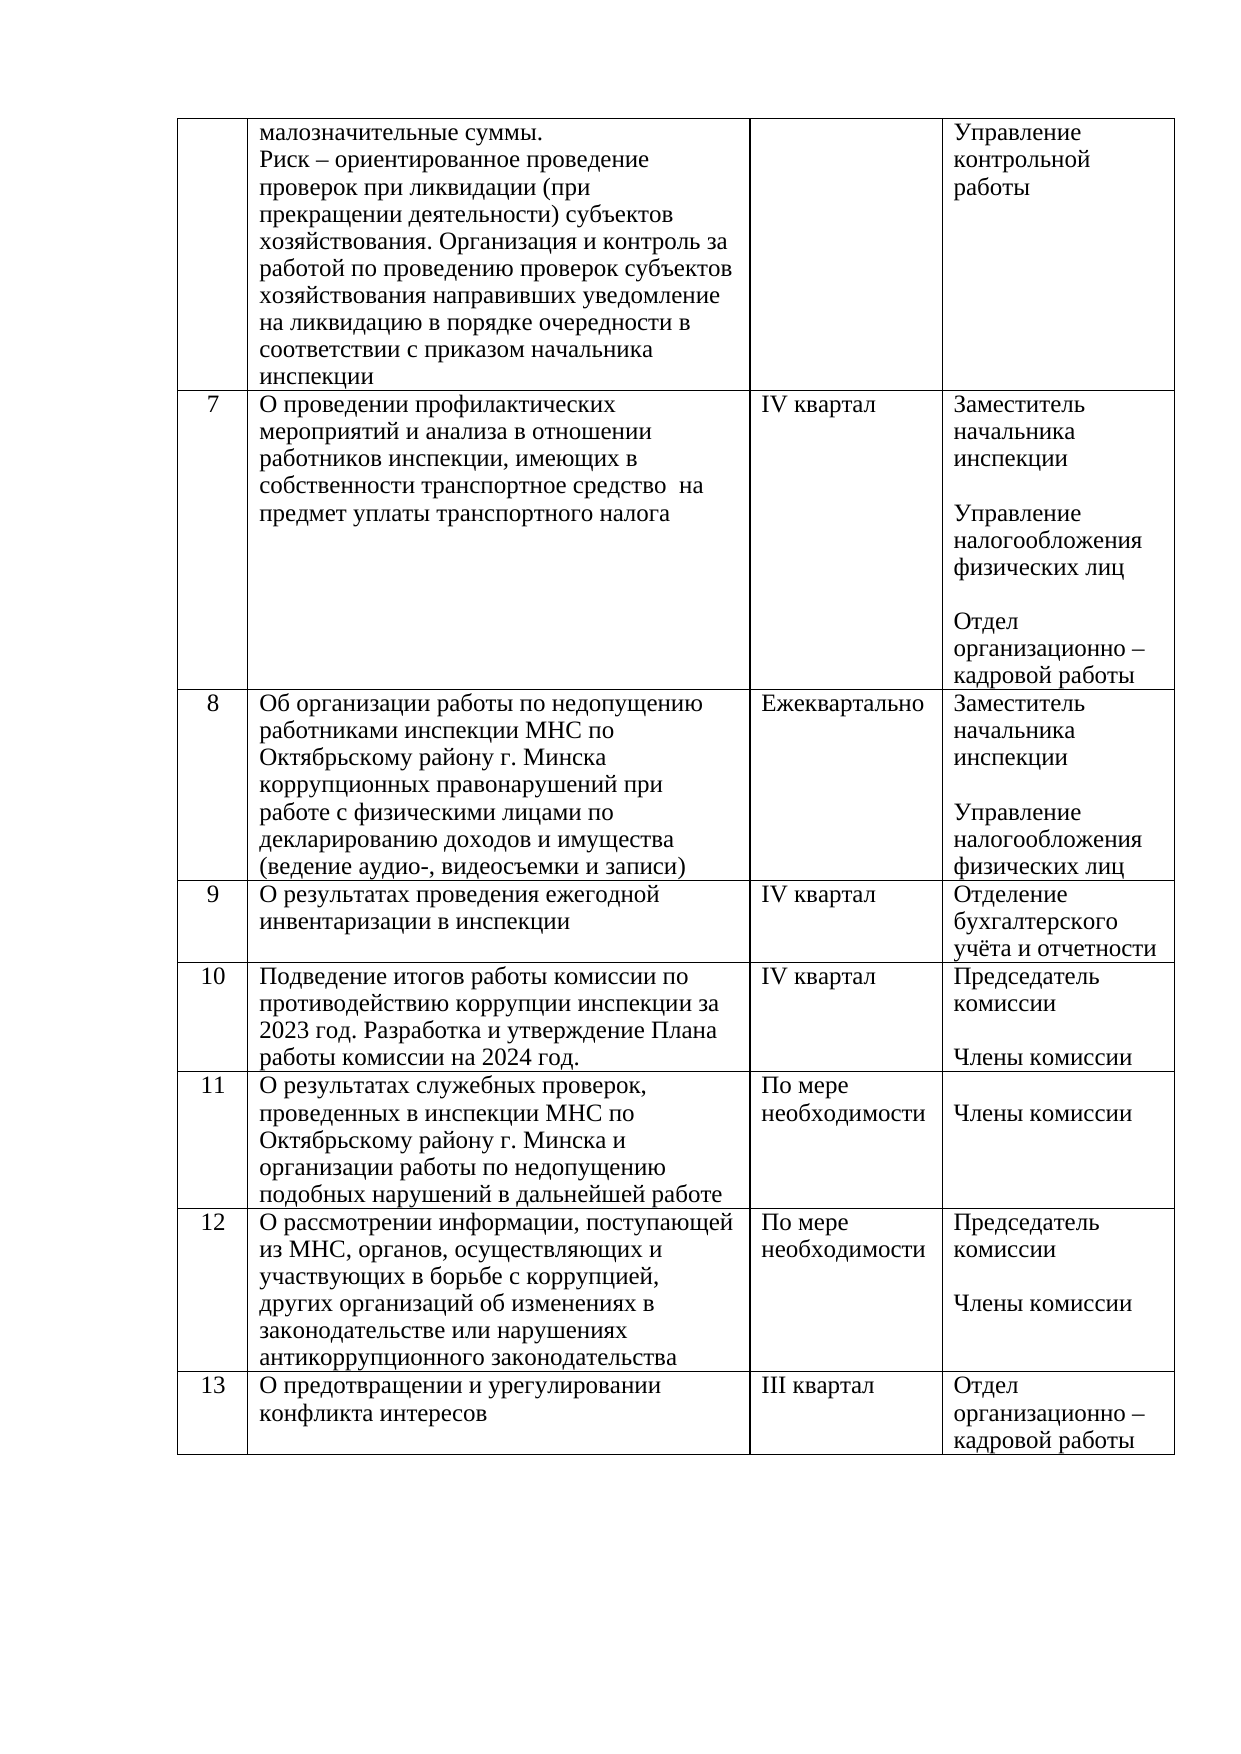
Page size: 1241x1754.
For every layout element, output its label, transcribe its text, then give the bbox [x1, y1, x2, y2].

table_cell Ежеквартально [751, 690, 942, 879]
table_cell 9 [178, 881, 247, 962]
table_cell О результатах проведения ежегодной инвентаризации в инспекции [248, 881, 749, 962]
table_cell 8 [178, 690, 247, 879]
table_cell О предотвращении и урегулировании конфликта интересов [248, 1372, 749, 1453]
table_cell 11 [178, 1072, 247, 1208]
table_cell III квартал [751, 1372, 942, 1453]
table_cell 7 [178, 391, 247, 689]
table_cell По мере необходимости [751, 1072, 942, 1208]
table_cell IV квартал [751, 881, 942, 962]
table_cell 12 [178, 1209, 247, 1371]
table_cell Председатель комиссии Члены комиссии [943, 1209, 1174, 1371]
table_cell 10 [178, 963, 247, 1071]
table_cell Заместитель начальника инспекции Управление налогообложения физических лиц [943, 690, 1174, 879]
table_cell По мере необходимости [751, 1209, 942, 1371]
table_cell Об организации работы по недопущению работниками инспекции МНС по Октябрьскому району г. Минска коррупционных правонарушений при работе с физическими лицами по декларированию доходов и имущества (ведение аудио-, видеосъемки и записи) [248, 690, 749, 879]
table_cell 6 [178, 119, 247, 390]
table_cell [248, 119, 749, 390]
table_cell Отделение бухгалтерского учёта и отчетности [943, 881, 1174, 962]
table_cell Председатель комиссии Члены комиссии [943, 963, 1174, 1071]
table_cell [751, 119, 942, 390]
table_cell О результатах служебных проверок, проведенных в инспекции МНС по Октябрьскому району г. Минска и организации работы по недопущению подобных нарушений в дальнейшей работе [248, 1072, 749, 1208]
table_cell О проведении профилактических мероприятий и анализа в отношении работников инспекции, имеющих в собственности транспортное средство на предмет уплаты транспортного налога [248, 391, 749, 689]
table_cell Члены комиссии [943, 1072, 1174, 1208]
table_cell Отдел организационно – кадровой работы [943, 1372, 1174, 1453]
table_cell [943, 119, 1174, 390]
table_cell 13 [178, 1372, 247, 1453]
table_cell Подведение итогов работы комиссии по противодействию коррупции инспекции за 2023 год. Разработка и утверждение Плана работы комиссии на 2024 год. [248, 963, 749, 1071]
table_cell IV квартал [751, 963, 942, 1071]
table_cell Заместитель начальника инспекции Управление налогообложения физических лиц Отдел организационно – кадровой работы [943, 391, 1174, 689]
table_cell О рассмотрении информации, поступающей из МНС, органов, осуществляющих и участвующих в борьбе с коррупцией, других организаций об изменениях в законодательстве или нарушениях антикоррупционного законодательства [248, 1209, 749, 1371]
table_cell IV квартал [751, 391, 942, 689]
